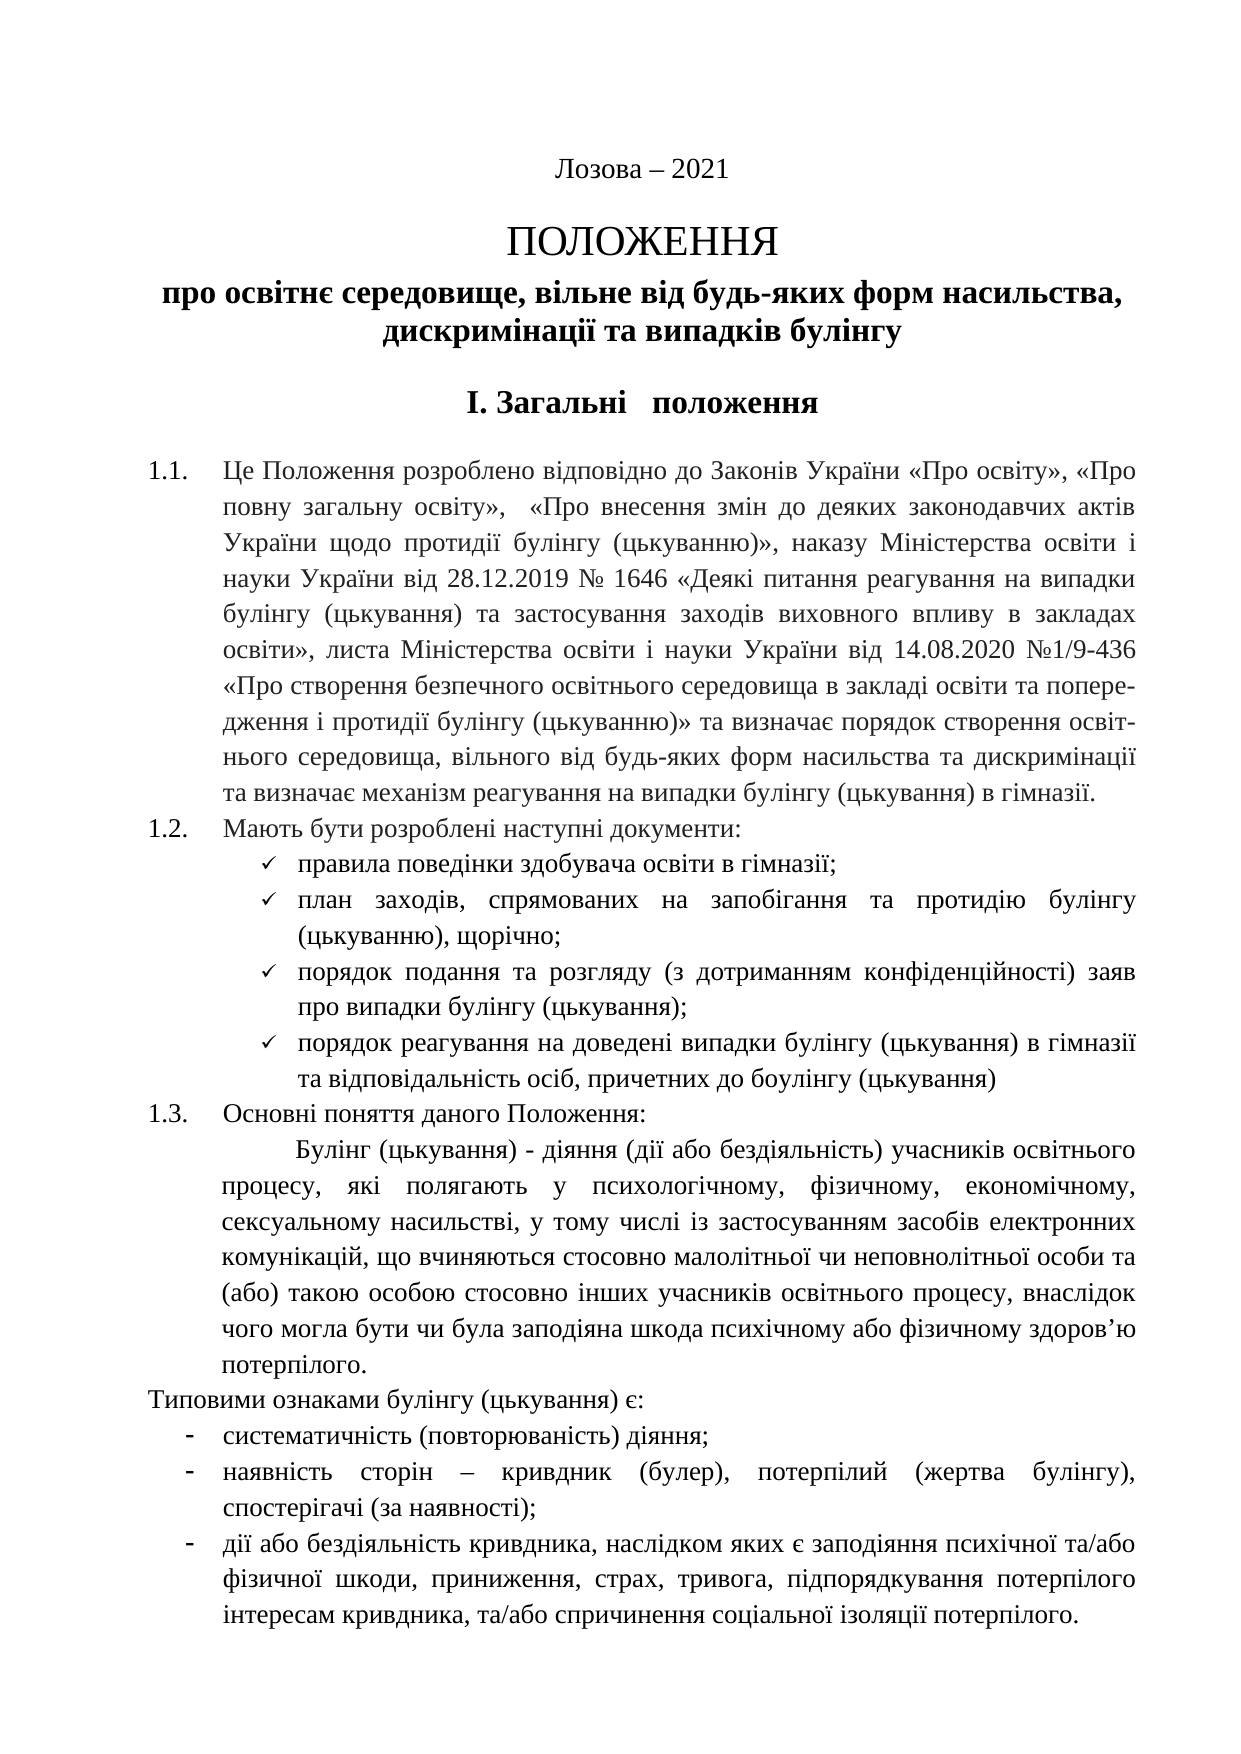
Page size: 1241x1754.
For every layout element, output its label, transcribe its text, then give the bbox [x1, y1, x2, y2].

list Основні поняття даного Положення: [148, 1098, 1137, 1129]
text Булінг (цькування) - діяння (дії або бездіяльність) учасників освітнього процесу, які полягають у психологічному, фізичному, економічному, сексуальному насильстві, у тому числі із застосуванням засобів електронних комунікацій, що вчиняються стосовно малолітньої чи неповнолітньої особи та (або) такою особою стосовно інших учасників освітнього процесу, внаслідок чого могла бути чи була заподіяна шкода психічному або фізичному здоров’ю потерпілого. [221, 1133, 1137, 1379]
text І. Загальні положення [148, 383, 1137, 421]
text ПОЛОЖЕННЯ [148, 216, 1137, 265]
text Типовими ознаками булінгу (цькування) є: [148, 1383, 1137, 1414]
list порядок подання та розгляду (з дотриманням конфіденційності) заяв про випадки булінгу (цькування); [260, 955, 1137, 1022]
list правила поведінки здобувача освіти в гімназії; [260, 847, 1137, 879]
list Мають бути розроблені наступні документи: [148, 812, 1137, 843]
list наявність сторін – кривдник (булер), потерпілий (жертва булінгу), спостерігачі (за наявності); [185, 1455, 1137, 1522]
list систематичність (повторюваність) діяння; [185, 1419, 1137, 1450]
text про освітнє середовище, вільне від будь-яких форм насильства, дискримінації та випадків булінгу [148, 272, 1137, 349]
list план заходів, спрямованих на запобігання та протидію булінгу (цькуванню), щорічно; [260, 883, 1137, 950]
list дії або бездіяльність кривдника, наслідком яких є заподіяння психічної та/або фізичної шкоди, приниження, страх, тривога, підпорядкування потерпілого інтересам кривдника, та/або спричинення соціальної ізоляції потерпілого. [185, 1527, 1137, 1629]
text Лозова – 2021 [148, 152, 1137, 185]
list порядок реагування на доведені випадки булінгу (цькування) в гімназії та відповідальність осіб, причетних до боулінгу (цькування) [260, 1026, 1137, 1093]
list Це Положення розроблено відповідно до Законів України «Про освіту», «Про повну загальну освіту», «Про внесення змін до деяких законодавчих актів України щодо протидії булінгу (цькуванню)», наказу Міністерства освіти і науки України від 28.12.2019 № 1646 «Деякі питання реагування на випадки булінгу (цькування) та застосування заходів виховного впливу в закладах освіти», листа Міністерства освіти і науки України від 14.08.2020 №1/9-436 «Про створення безпечного освітнього середовища в закладі освіти та попере-дження і протидії булінгу (цькуванню)» та визначає порядок створення освіт-нього середовища, вільного від будь-яких форм насильства та дискримінації та визначає механізм реагування на випадки булінгу (цькування) в гімназії. [148, 454, 1137, 807]
